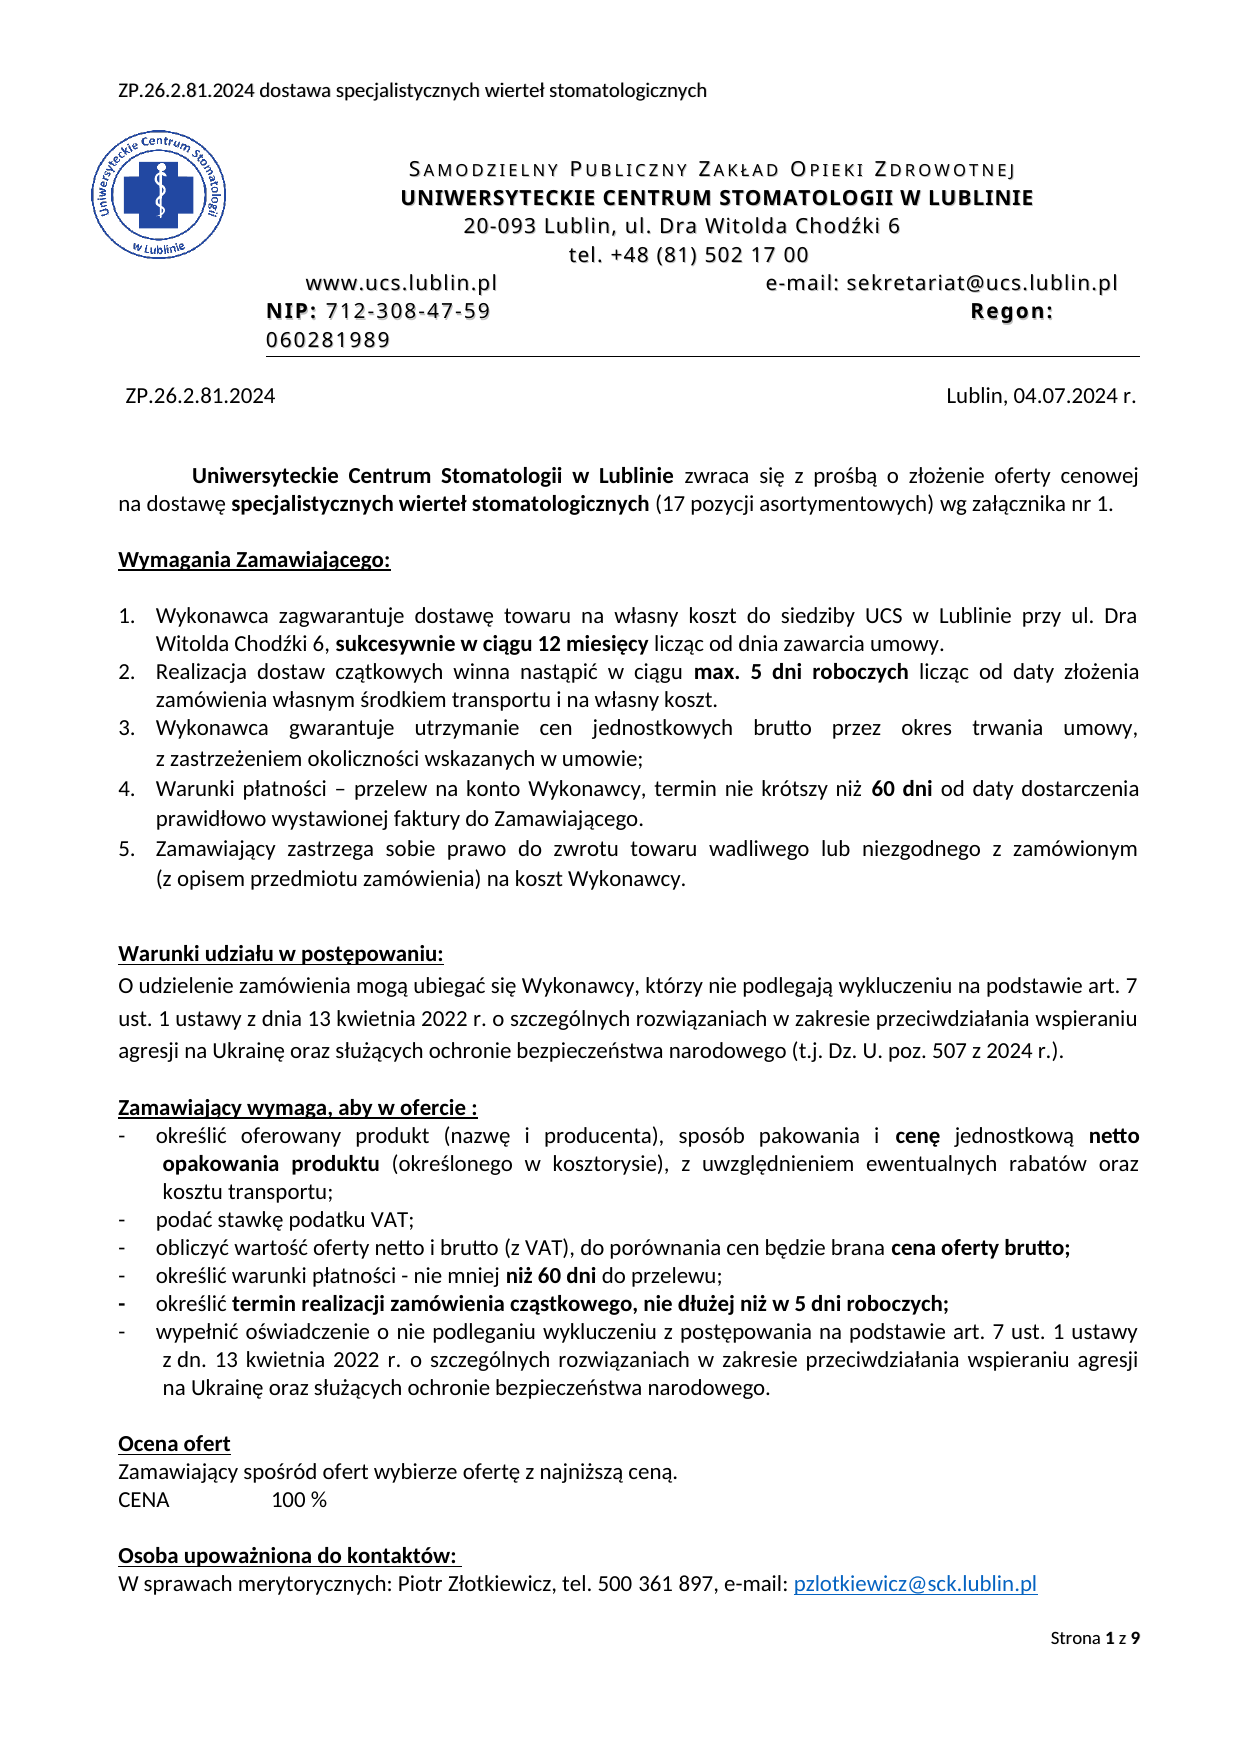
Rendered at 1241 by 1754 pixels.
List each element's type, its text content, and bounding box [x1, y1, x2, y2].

list Wykonawca gwarantuje utrzymanie cen jednostkowych brutto przez okres trwania umowy, z zastrzeżeniem okoliczności wskazanych w umowie; [118, 713, 1140, 772]
list wypełnić oświadczenie o nie podleganiu wykluczeniu z postępowania na podstawie art. 7 ust. 1 ustawy z dn. 13 kwietnia 2022 r. o szczególnych rozwiązaniach w zakresie przeciwdziałania wspieraniu agresji na Ukrainę oraz służących ochronie bezpieczeństwa narodowego. [118, 1317, 1140, 1401]
list obliczyć wartość oferty netto i brutto (z VAT), do porównania cen będzie brana cena oferty brutto; [118, 1233, 1140, 1261]
list określić oferowany produkt (nazwę i producenta), sposób pakowania i cenę jednostkową netto opakowania produktu (określonego w kosztorysie), z uwzględnieniem ewentualnych rabatów oraz kosztu transportu; [118, 1121, 1140, 1205]
text www.ucs.lublin.pl e-mail: sekretariat@ucs.lublin.pl NIP: 712-308-47-59 Regon: 060281989 [266, 268, 1140, 356]
text Zamawiający wymaga, aby w ofercie : [118, 1093, 1140, 1121]
text Ocena ofert [118, 1429, 1140, 1457]
text Uniwersyteckie Centrum Stomatologii w Lublinie zwraca się z prośbą o złożenie oferty cenowej na dostawę specjalistycznych wierteł stomatologicznych (17 pozycji asortymentowych) wg załącznika nr 1. [118, 461, 1140, 517]
text CENA 100 % [118, 1486, 1140, 1513]
text Samodzielny Publiczny Zakład Opieki Zdrowotnej [226, 154, 1140, 183]
text O udzielenie zamówienia mogą ubiegać się Wykonawcy, którzy nie podlegają wykluczeniu na podstawie art. 7 ust. 1 ustawy z dnia 13 kwietnia 2022 r. o szczególnych rozwiązaniach w zakresie przeciwdziałania wspieraniu agresji na Ukrainę oraz służących ochronie bezpieczeństwa narodowego (t.j. Dz. U. poz. 507 z 2024 r.). [118, 972, 1140, 1064]
text Wymagania Zamawiającego: [118, 545, 1140, 573]
list określić warunki płatności - nie mniej niż 60 dni do przelewu; [118, 1261, 1140, 1289]
list Wykonawca zagwarantuje dostawę towaru na własny koszt do siedziby UCS w Lublinie przy ul. Dra Witolda Chodźki 6, sukcesywnie w ciągu 12 miesięcy licząc od dnia zawarcia umowy. [118, 601, 1140, 657]
text Zamawiający spośród ofert wybierze ofertę z najniższą ceną. [118, 1457, 1140, 1486]
list określić termin realizacji zamówienia cząstkowego, nie dłużej niż w 5 dni roboczych; [118, 1289, 1140, 1317]
text Warunki udziału w postępowaniu: [118, 939, 1140, 967]
text UNIWERSYTECKIE CENTRUM STOMATOLOGII W LUBLINIE [226, 183, 1140, 211]
text W sprawach merytorycznych: Piotr Złotkiewicz, tel. 500 361 897, e-mail: pzlotkiewicz@sck.lublin.pl [118, 1569, 1140, 1598]
table_header ZP.26.2.81.2024 [118, 381, 657, 409]
text 20-093 Lublin, ul. Dra Witolda Chodźki 6 [226, 211, 1140, 240]
list Warunki płatności – przelew na konto Wykonawcy, termin nie krótszy niż 60 dni od daty dostarczenia prawidłowo wystawionej faktury do Zamawiającego. [118, 774, 1140, 832]
list Zamawiający zastrzega sobie prawo do zwrotu towaru wadliwego lub niezgodnego z zamówionym (z opisem przedmiotu zamówienia) na koszt Wykonawcy. [118, 834, 1140, 893]
list Realizacja dostaw czątkowych winna nastąpić w ciągu max. 5 dni roboczych licząc od daty złożenia zamówienia własnym środkiem transportu i na własny koszt. [118, 657, 1140, 713]
list podać stawkę podatku VAT; [118, 1205, 1140, 1233]
table_header Lublin, 04.07.2024 r. [657, 381, 1144, 409]
picture [91, 130, 226, 259]
text tel. +48 (81) 502 17 00 [118, 240, 1140, 268]
text Osoba upoważniona do kontaktów: [118, 1542, 1140, 1569]
